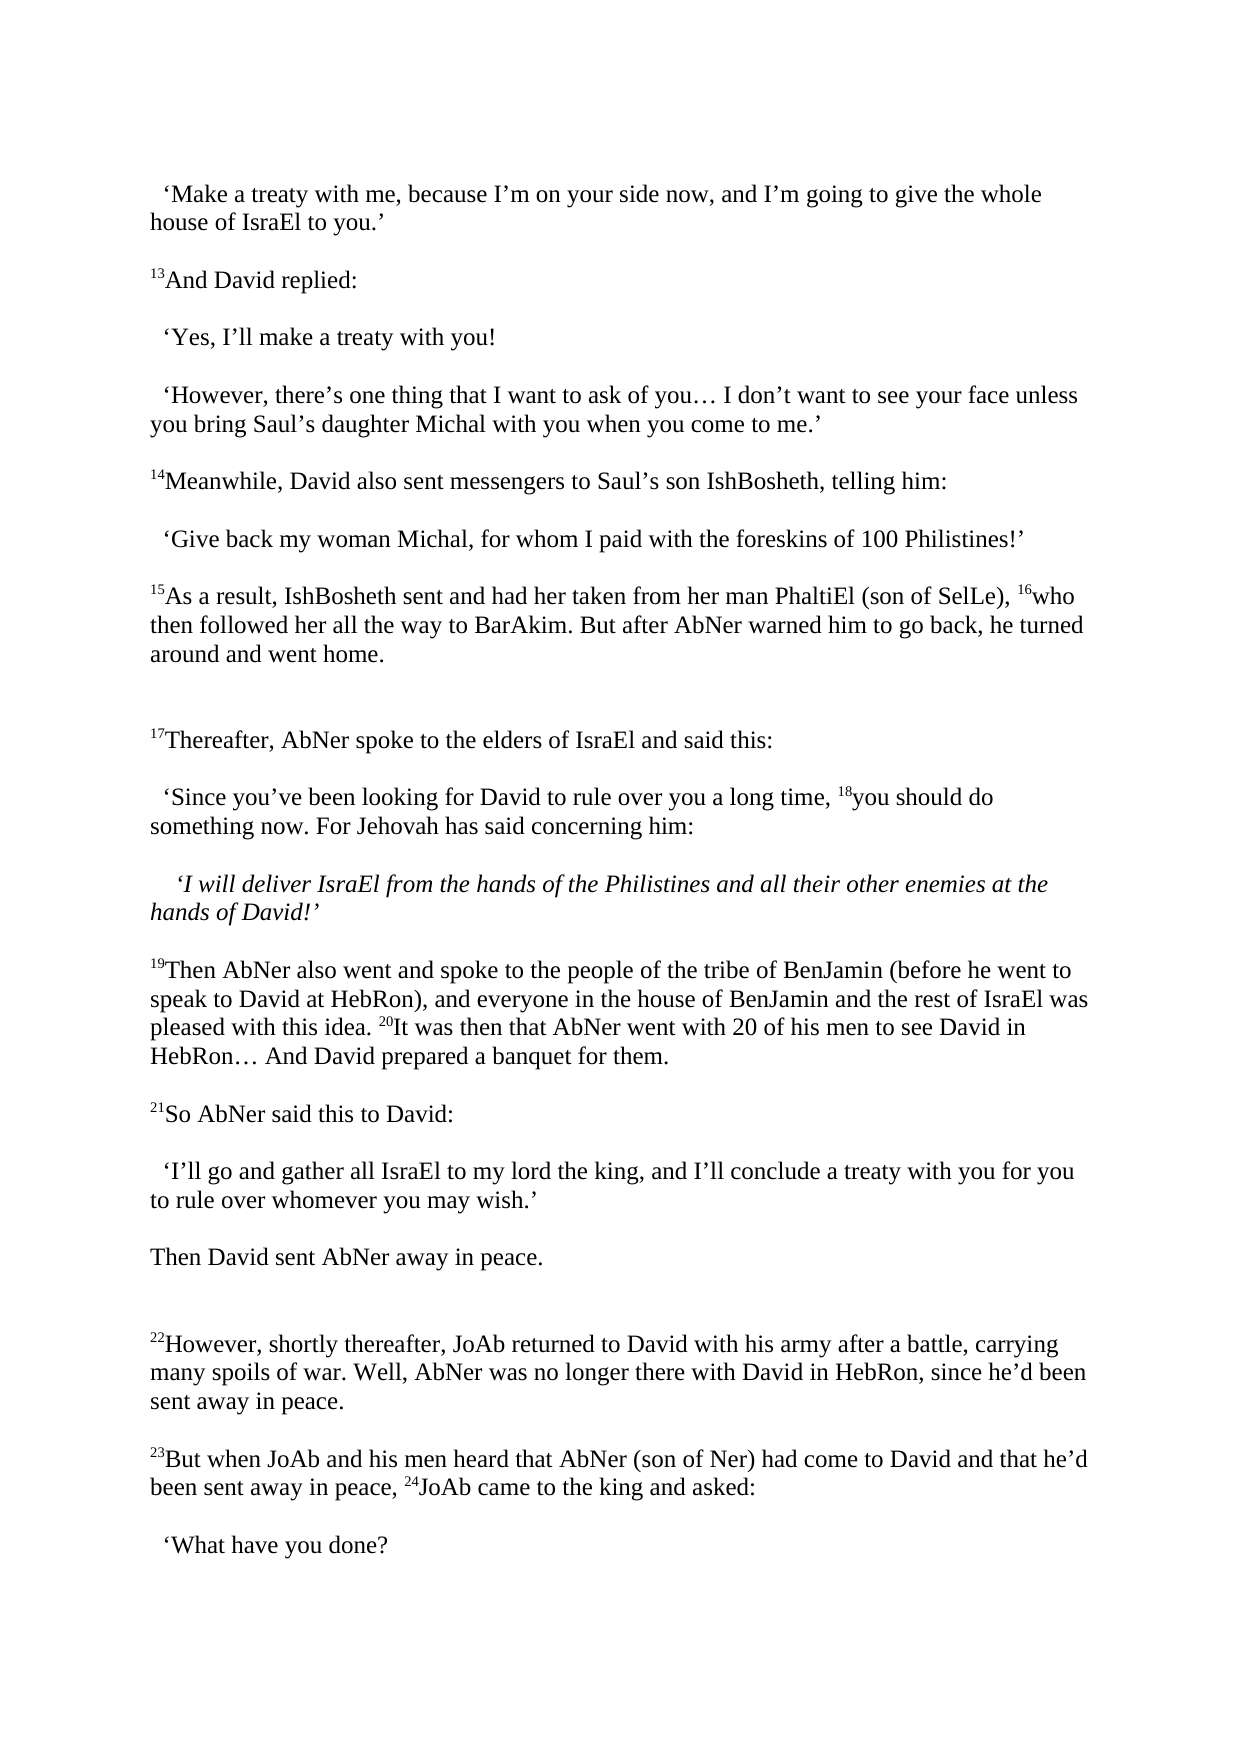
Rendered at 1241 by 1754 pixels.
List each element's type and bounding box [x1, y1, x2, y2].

text [150, 150, 1090, 1587]
